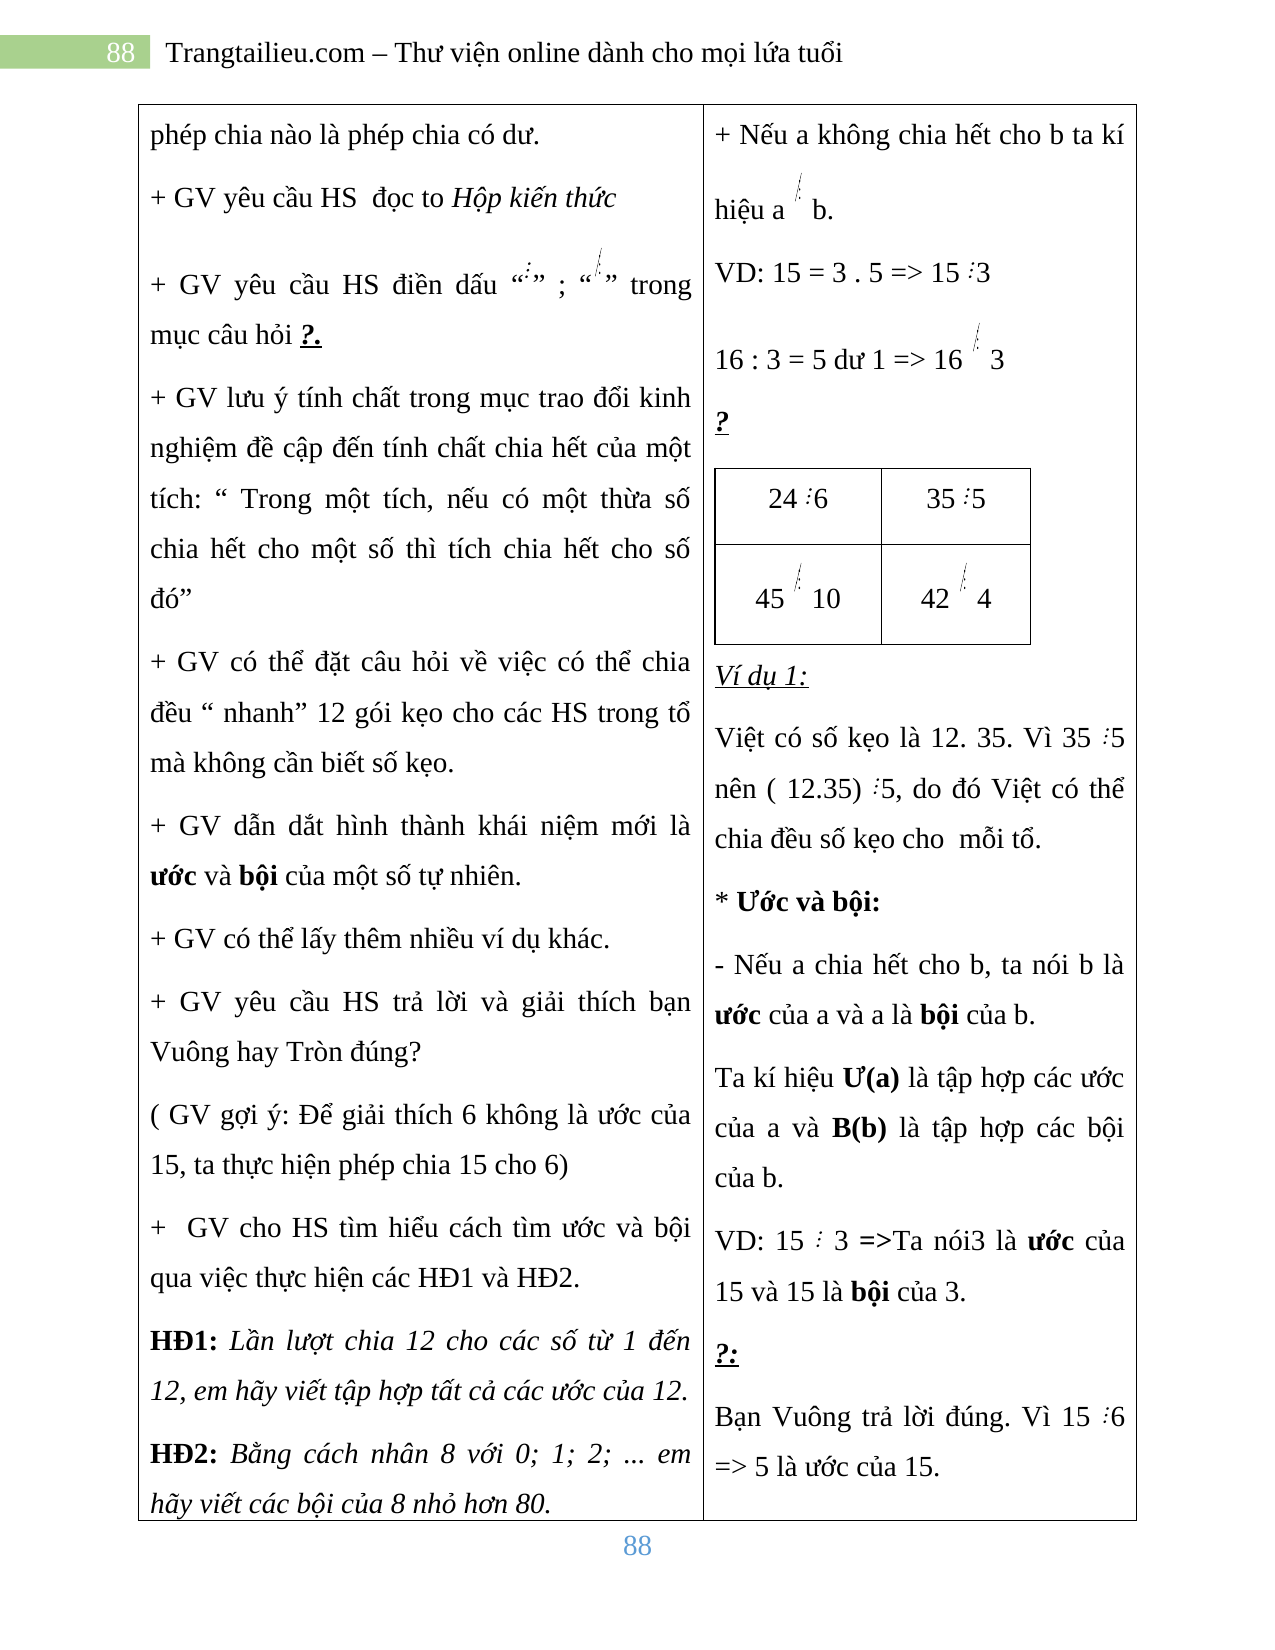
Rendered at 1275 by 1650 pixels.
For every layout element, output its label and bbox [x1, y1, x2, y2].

table_cell [704, 105, 1136, 1520]
table_cell [139, 105, 703, 1520]
